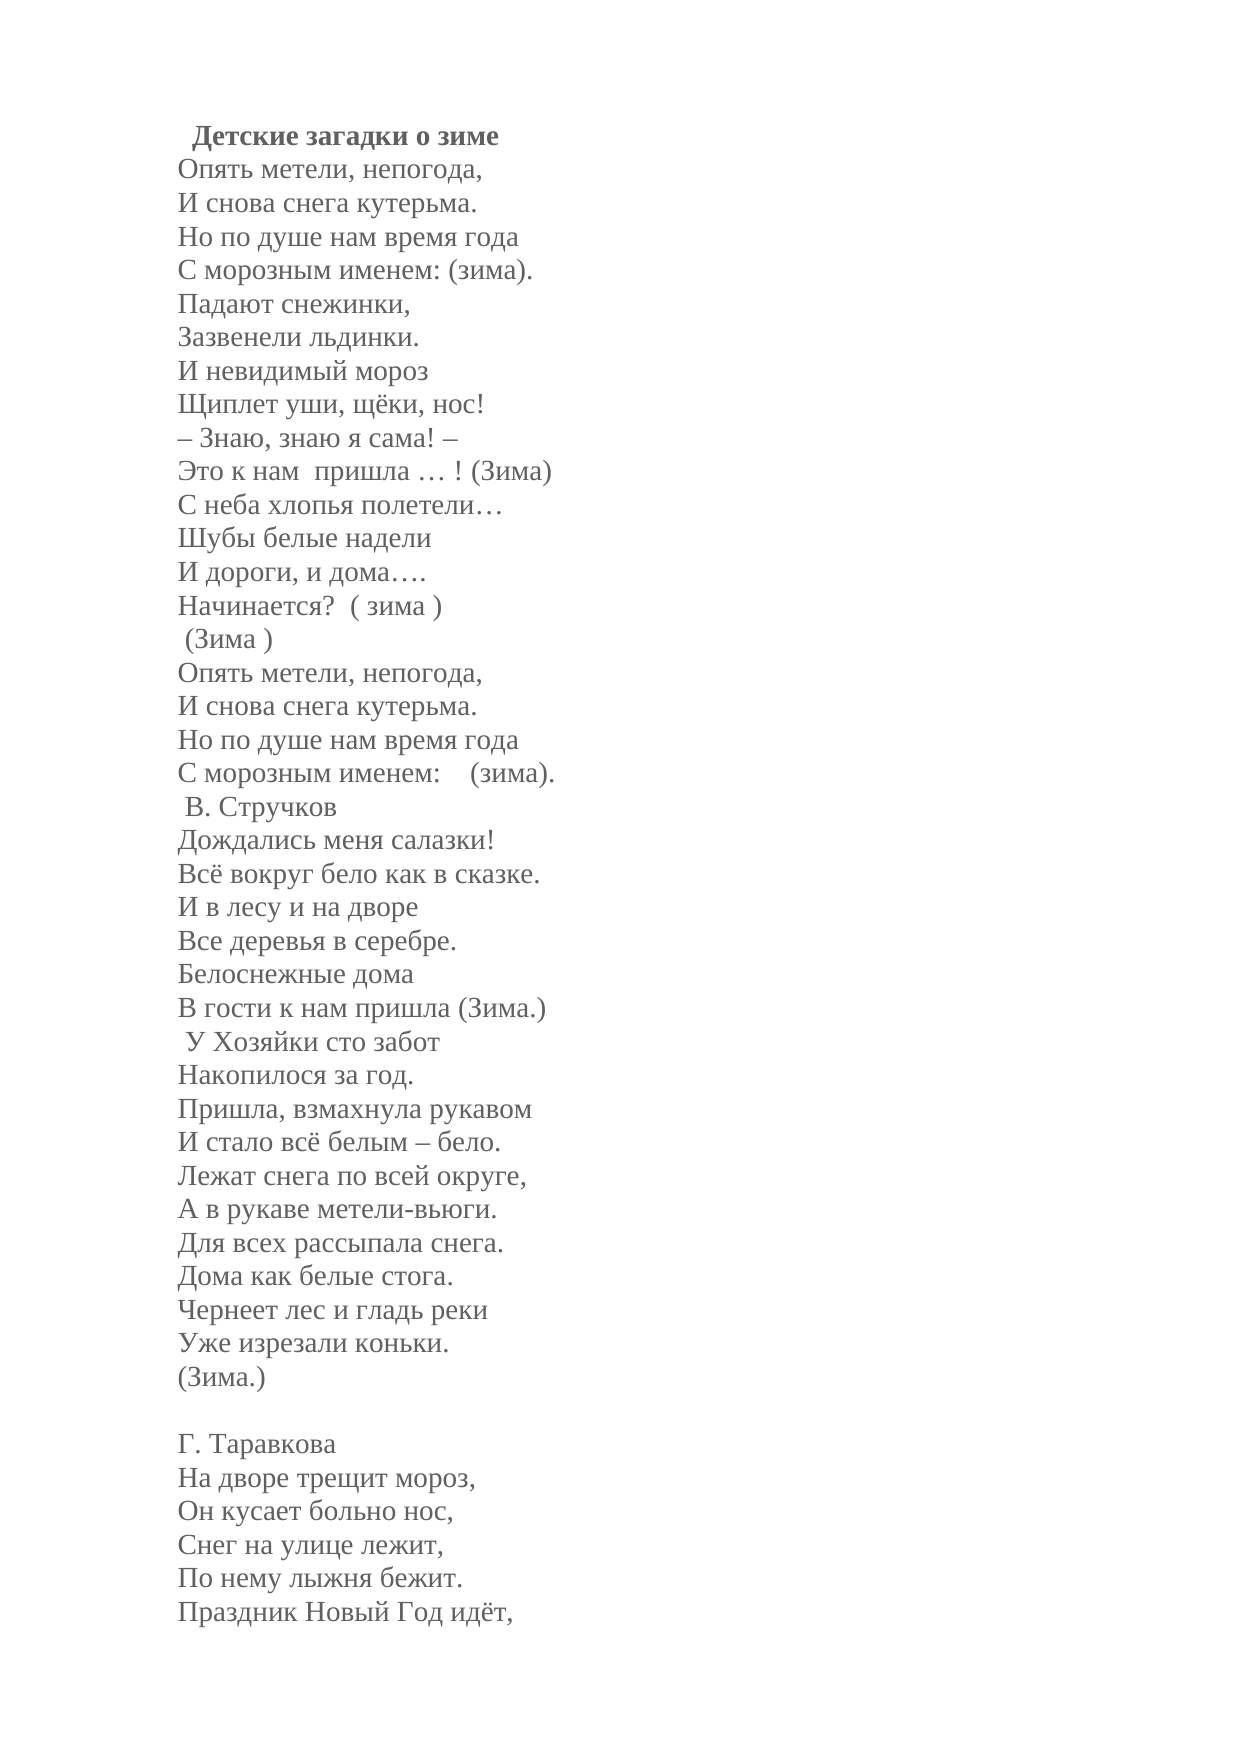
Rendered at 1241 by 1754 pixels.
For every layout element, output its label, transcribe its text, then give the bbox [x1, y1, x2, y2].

text Падают снежинки, Зазвенели льдинки. И невидимый мороз Щиплет уши, щёки, нос! – Знаю, знаю я сама! – Это к нам пришла … ! (Зима) [177, 286, 1152, 487]
text Детские загадки о зиме [177, 118, 1152, 152]
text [177, 1393, 1152, 1627]
text У Хозяйки сто забот Накопилося за год. Пришла, взмахнула рукавом И стало всё белым – бело. Лежат снега по всей округе, А в рукаве метели-вьюги. Для всех рассыпала снега. Дома как белые стога. Чернеет лес и гладь реки Уже изрезали коньки. (Зима.) [177, 1024, 1152, 1393]
text (Зима ) [177, 621, 1152, 655]
text С неба хлопья полетели… Шубы белые надели И дороги, и дома…. Начинается? ( зима ) [177, 487, 1152, 621]
text Опять метели, непогода, И снова снега кутерьма. Но по душе нам время года С морозным именем: (зима). [177, 152, 1152, 286]
text В. Стручков Дождались меня салазки! Всё вокруг бело как в сказке. И в лесу и на дворе Все деревья в серебре. Белоснежные дома В гости к нам пришла (Зима.) [177, 789, 1152, 1024]
text Опять метели, непогода, И снова снега кутерьма. Но по душе нам время года С морозным именем: (зима). [177, 655, 1152, 789]
